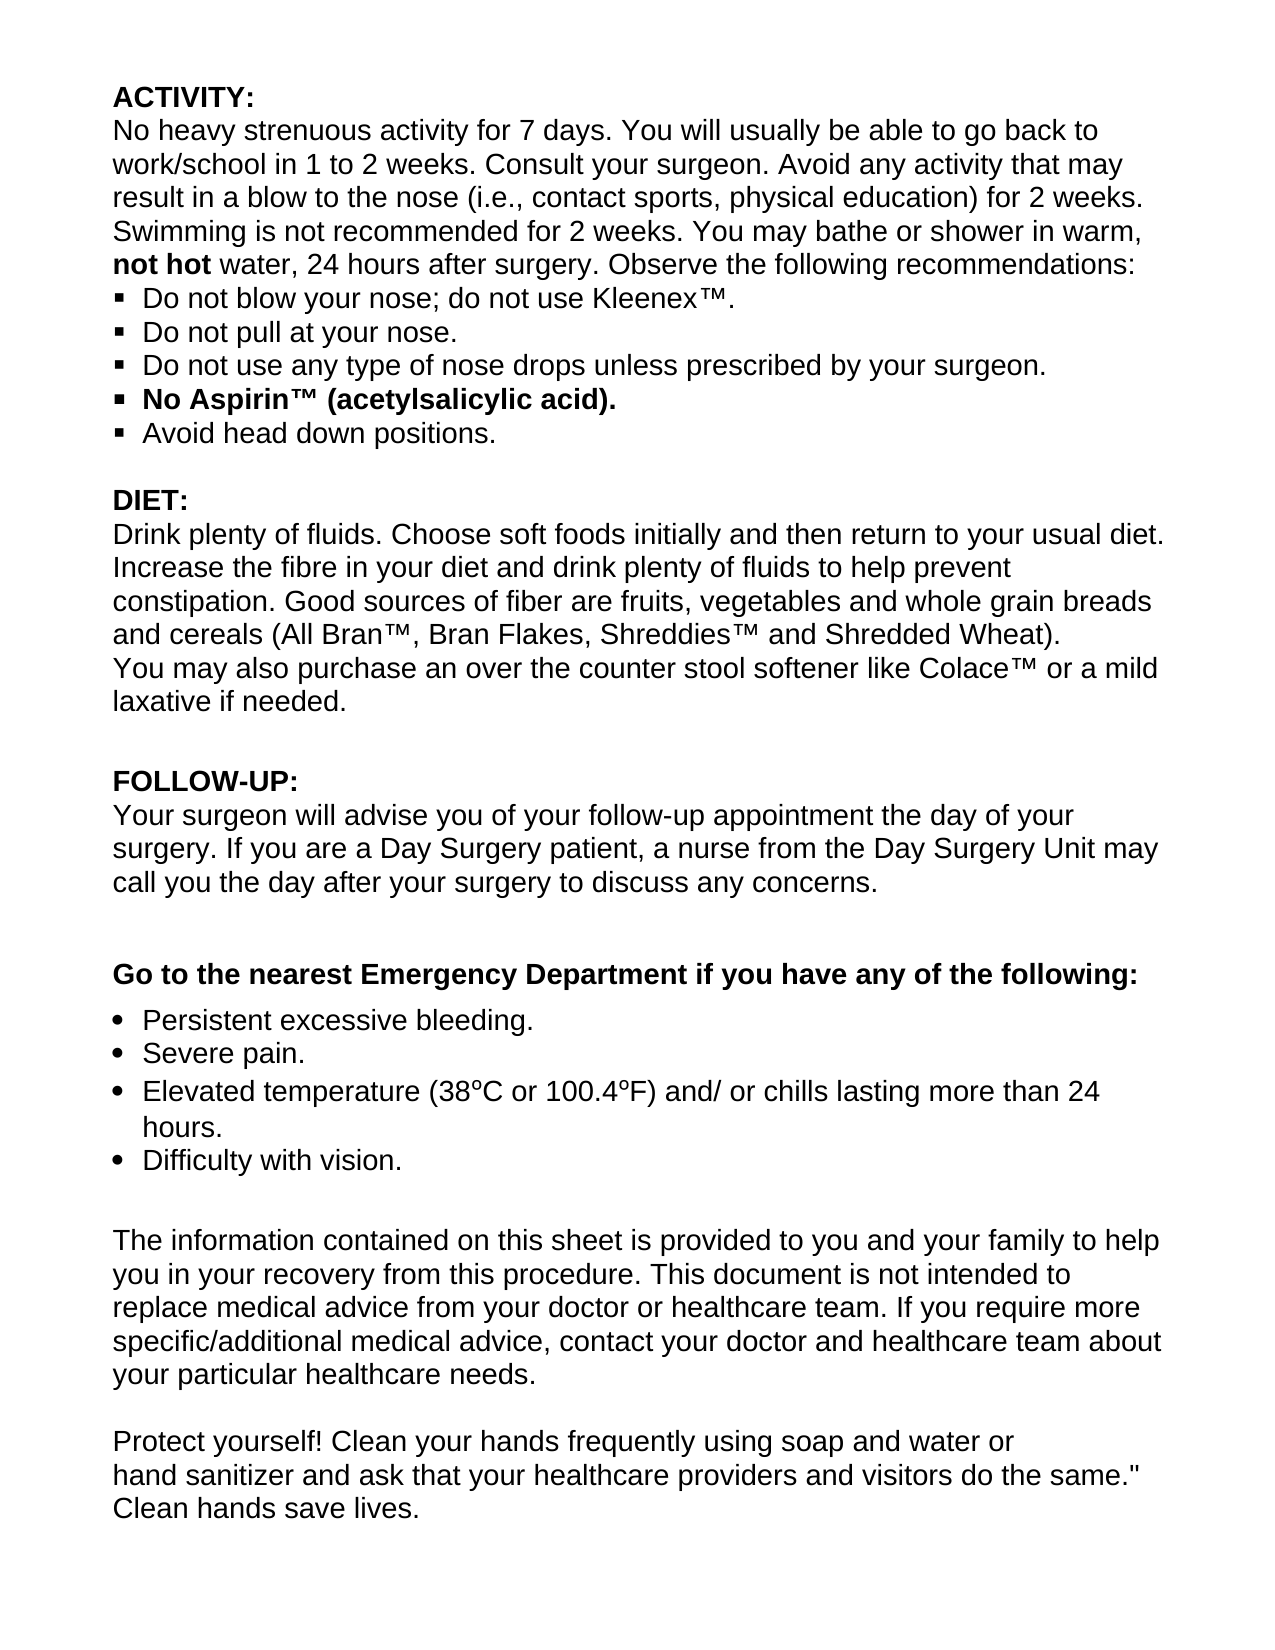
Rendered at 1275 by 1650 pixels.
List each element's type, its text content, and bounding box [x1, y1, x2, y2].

list Avoid head down positions. [112, 416, 1172, 449]
text You may also purchase an over the counter stool softener like Colace™ or a mild laxative if needed. [112, 651, 1172, 718]
list Persistent excessive bleeding. [112, 1003, 1172, 1036]
text No heavy strenuous activity for 7 days. You will usually be able to go back to work/school in 1 to 2 weeks. Consult your surgeon. Avoid any activity that may result in a blow to the nose (i.e., contact sports, physical education) for 2 weeks. Swimming is not recommended for 2 weeks. You may bathe or shower in warm, not hot water, 24 hours after surgery. Observe the following recommendations: [112, 113, 1172, 281]
text ACTIVITY: [112, 79, 1172, 113]
text DIET: [112, 483, 1172, 517]
list Elevated temperature (38ºC or 100.4ºF) and/ or chills lasting more than 24 hours. [112, 1070, 1172, 1143]
list Do not pull at your nose. [112, 314, 1172, 348]
text hand sanitizer and ask that your healthcare providers and visitors do the same." Clean hands save lives. [112, 1458, 1172, 1525]
list Do not use any type of nose drops unless prescribed by your surgeon. [112, 348, 1172, 382]
text The information contained on this sheet is provided to you and your family to help you in your recovery from this procedure. This document is not intended to replace medical advice from your doctor or healthcare team. If you require more specific/additional medical advice, contact your doctor and healthcare team about your particular healthcare needs. [112, 1223, 1172, 1391]
list Difficulty with vision. [112, 1143, 1172, 1177]
text Go to the nearest Emergency Department if you have any of the following: [112, 957, 1172, 990]
text FOLLOW-UP: [112, 764, 1172, 797]
text Protect yourself! Clean your hands frequently using soap and water or [112, 1424, 1172, 1458]
text Drink plenty of fluids. Choose soft foods initially and then return to your usual diet. Increase the fibre in your diet and drink plenty of fluids to help prevent constipation. Good sources of fiber are fruits, vegetables and whole grain breads and cereals (All Bran™, Bran Flakes, Shreddies™ and Shredded Wheat). [112, 517, 1172, 651]
text Your surgeon will advise you of your follow-up appointment the day of your surgery. If you are a Day Surgery patient, a nurse from the Day Surgery Unit may call you the day after your surgery to discuss any concerns. [112, 797, 1172, 898]
list Severe pain. [112, 1036, 1172, 1070]
list No Aspirin™ (acetylsalicylic acid). [112, 382, 1172, 416]
list Do not blow your nose; do not use Kleenex™. [112, 281, 1172, 314]
